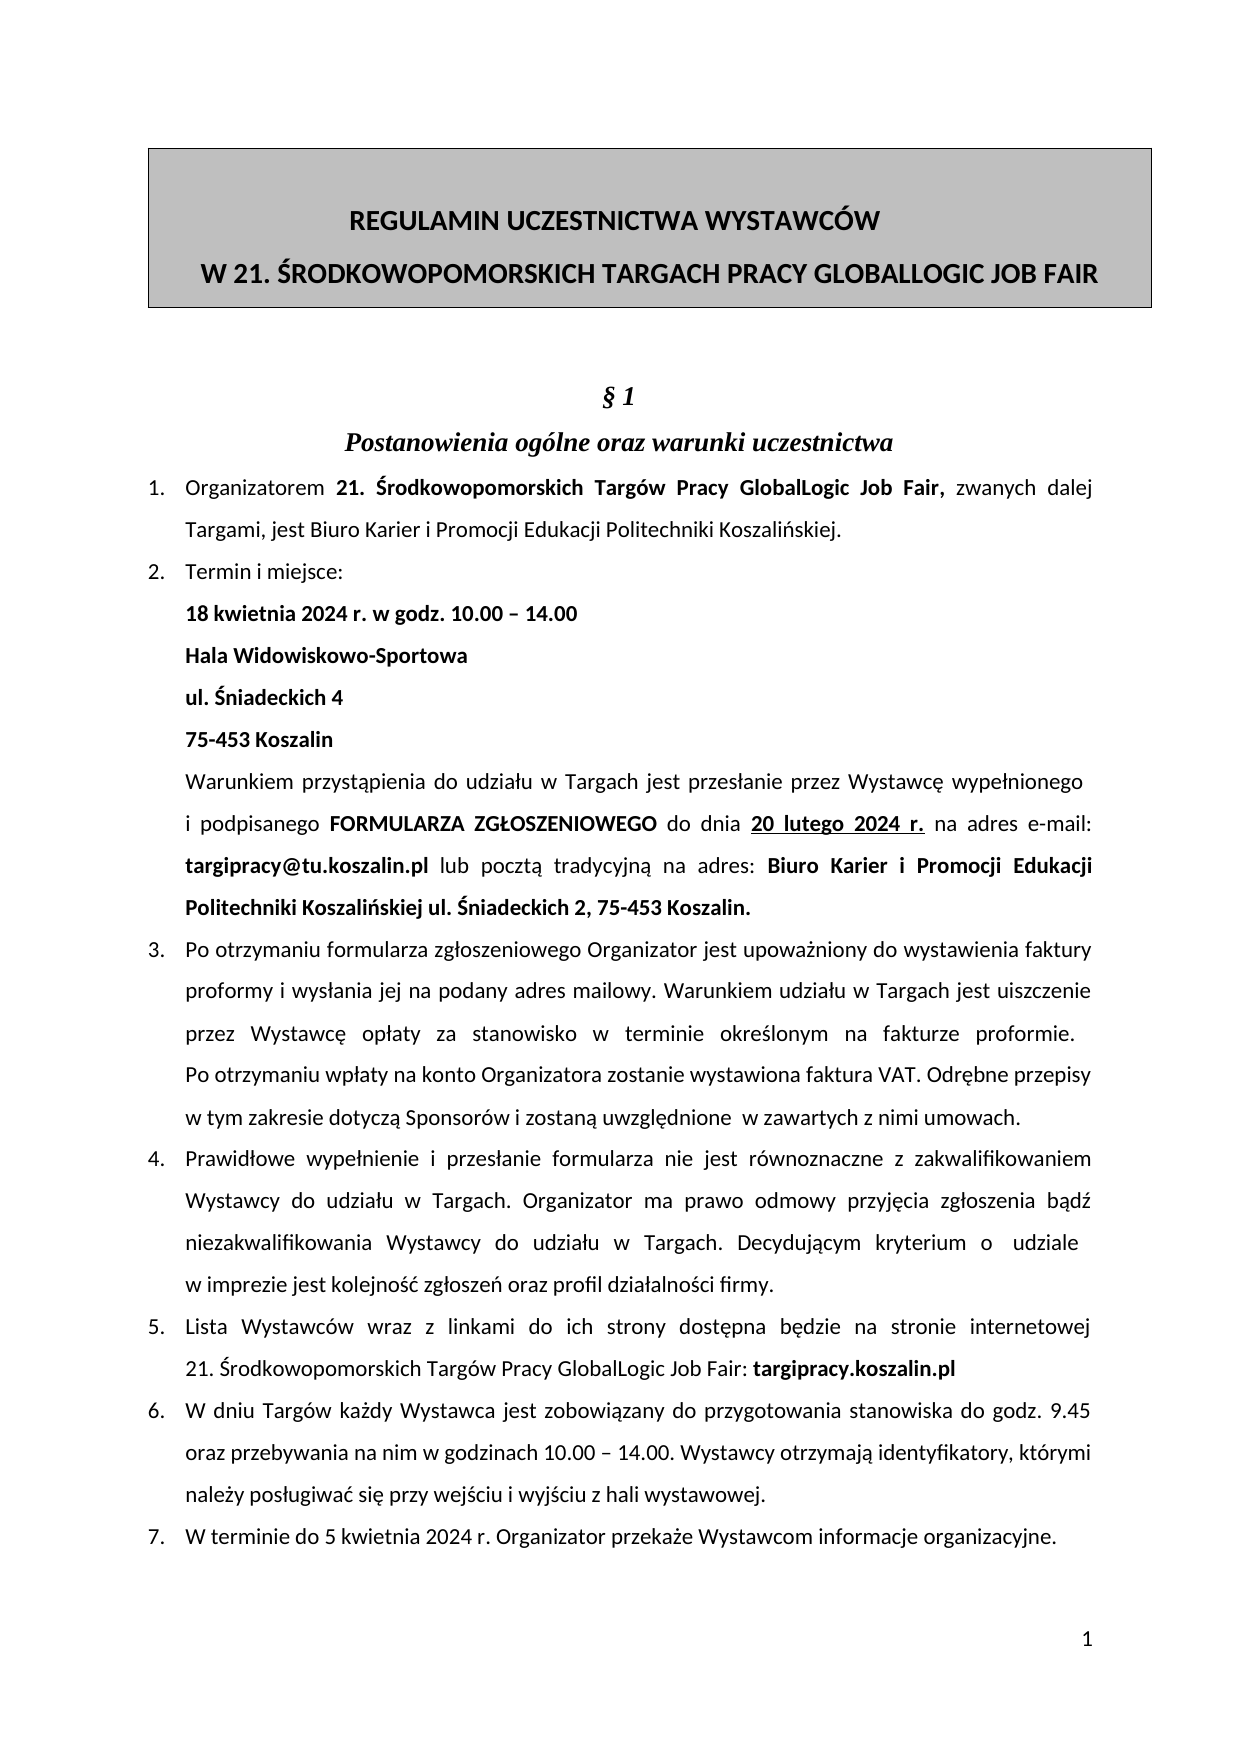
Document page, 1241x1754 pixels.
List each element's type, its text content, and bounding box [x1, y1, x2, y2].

list Po otrzymaniu formularza zgłoszeniowego Organizator jest upoważniony do wystawienia faktury proformy i wysłania jej na podany adres mailowy. Warunkiem udziału w Targach jest uiszczenie przez Wystawcę opłaty za stanowisko w terminie określonym na fakturze proformie. Po otrzymaniu wpłaty na konto Organizatora zostanie wystawiona faktura VAT. Odrębne przepisy w tym zakresie dotyczą Sponsorów i zostaną uwzględnione w zawartych z nimi umowach. [148, 935, 1093, 1131]
subtitle Lista Wystawców wraz z linkami do ich strony dostępna będzie na stronie internetowej 21. Środkowopomorskich Targów Pracy GlobalLogic Job Fair: targipracy.koszalin.pl [148, 1312, 1093, 1382]
subtitle Termin i miejsce: [148, 557, 1093, 585]
subtitle W dniu Targów każdy Wystawca jest zobowiązany do przygotowania stanowiska do godz. 9.45 oraz przebywania na nim w godzinach 10.00 – 14.00. Wystawcy otrzymają identyfikatory, którymi należy posługiwać się przy wejściu i wyjściu z hali wystawowej. [148, 1396, 1093, 1508]
list Hala Widowiskowo-Sportowa [185, 641, 1093, 669]
list 18 kwietnia 2024 r. w godz. 10.00 – 14.00 [185, 599, 1093, 627]
subtitle Prawidłowe wypełnienie i przesłanie formularza nie jest równoznaczne z zakwalifikowaniem Wystawcy do udziału w Targach. Organizator ma prawo odmowy przyjęcia zgłoszenia bądź niezakwalifikowania Wystawcy do udziału w Targach. Decydującym kryterium o udziale w imprezie jest kolejność zgłoszeń oraz profil działalności firmy. [148, 1144, 1093, 1298]
table_header REGULAMIN UCZESTNICTWA WYSTAWCÓW W 21. ŚRODKOWOPOMORSKICH TARGACH PRACY GLOBALLOGIC JOB FAIR [149, 149, 1151, 307]
list 75-453 Koszalin [185, 725, 1093, 753]
subtitle Organizatorem 21. Środkowopomorskich Targów Pracy GlobalLogic Job Fair, zwanych dalej Targami, jest Biuro Karier i Promocji Edukacji Politechniki Koszalińskiej. [148, 473, 1093, 543]
list Warunkiem przystąpienia do udziału w Targach jest przesłanie przez Wystawcę wypełnionego i podpisanego FORMULARZA ZGŁOSZENIOWEGO do dnia 20 lutego 2024 r. na adres e-mail: targipracy@tu.koszalin.pl lub pocztą tradycyjną na adres: Biuro Karier i Promocji Edukacji Politechniki Koszalińskiej ul. Śniadeckich 2, 75-453 Koszalin. [185, 767, 1093, 921]
subtitle W terminie do 5 kwietnia 2024 r. Organizator przekaże Wystawcom informacje organizacyjne. [148, 1522, 1093, 1550]
list ul. Śniadeckich 4 [185, 683, 1093, 711]
